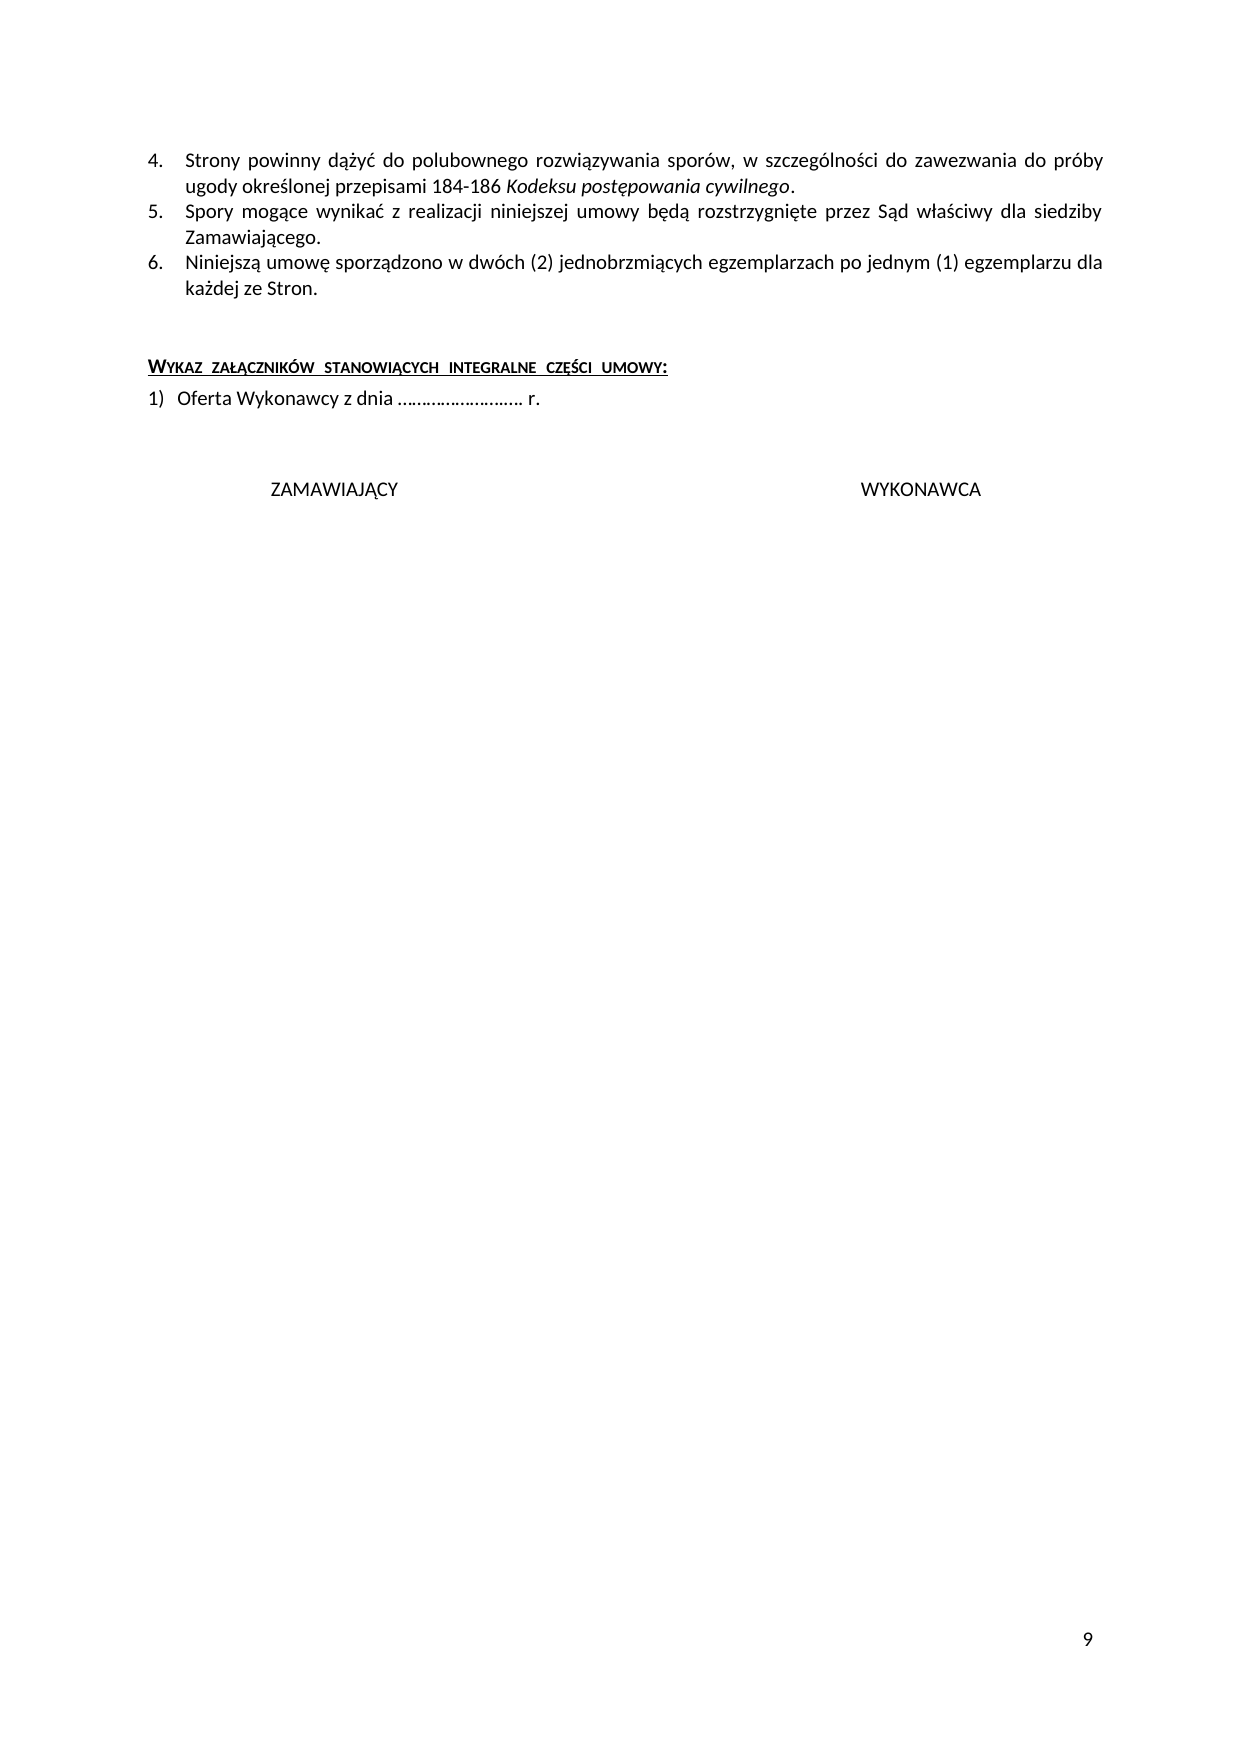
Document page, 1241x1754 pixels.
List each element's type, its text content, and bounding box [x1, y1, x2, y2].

list Strony powinny dążyć do polubownego rozwiązywania sporów, w szczególności do zawezwania do próby ugody określonej przepisami 184-186 Kodeksu postępowania cywilnego. [148, 148, 1104, 198]
text ZAMAWIAJĄCY WYKONAWCA [148, 476, 1104, 501]
list Niniejszą umowę sporządzono w dwóch (2) jednobrzmiących egzemplarzach po jednym (1) egzemplarzu dla każdej ze Stron. [148, 249, 1104, 300]
list Oferta Wykonawcy z dnia ………………….…. r. [148, 386, 1104, 411]
list Spory mogące wynikać z realizacji niniejszej umowy będą rozstrzygnięte przez Sąd właściwy dla siedziby Zamawiającego. [148, 198, 1104, 249]
text Wykaz załączników stanowiących integralne części umowy: [148, 353, 1104, 378]
